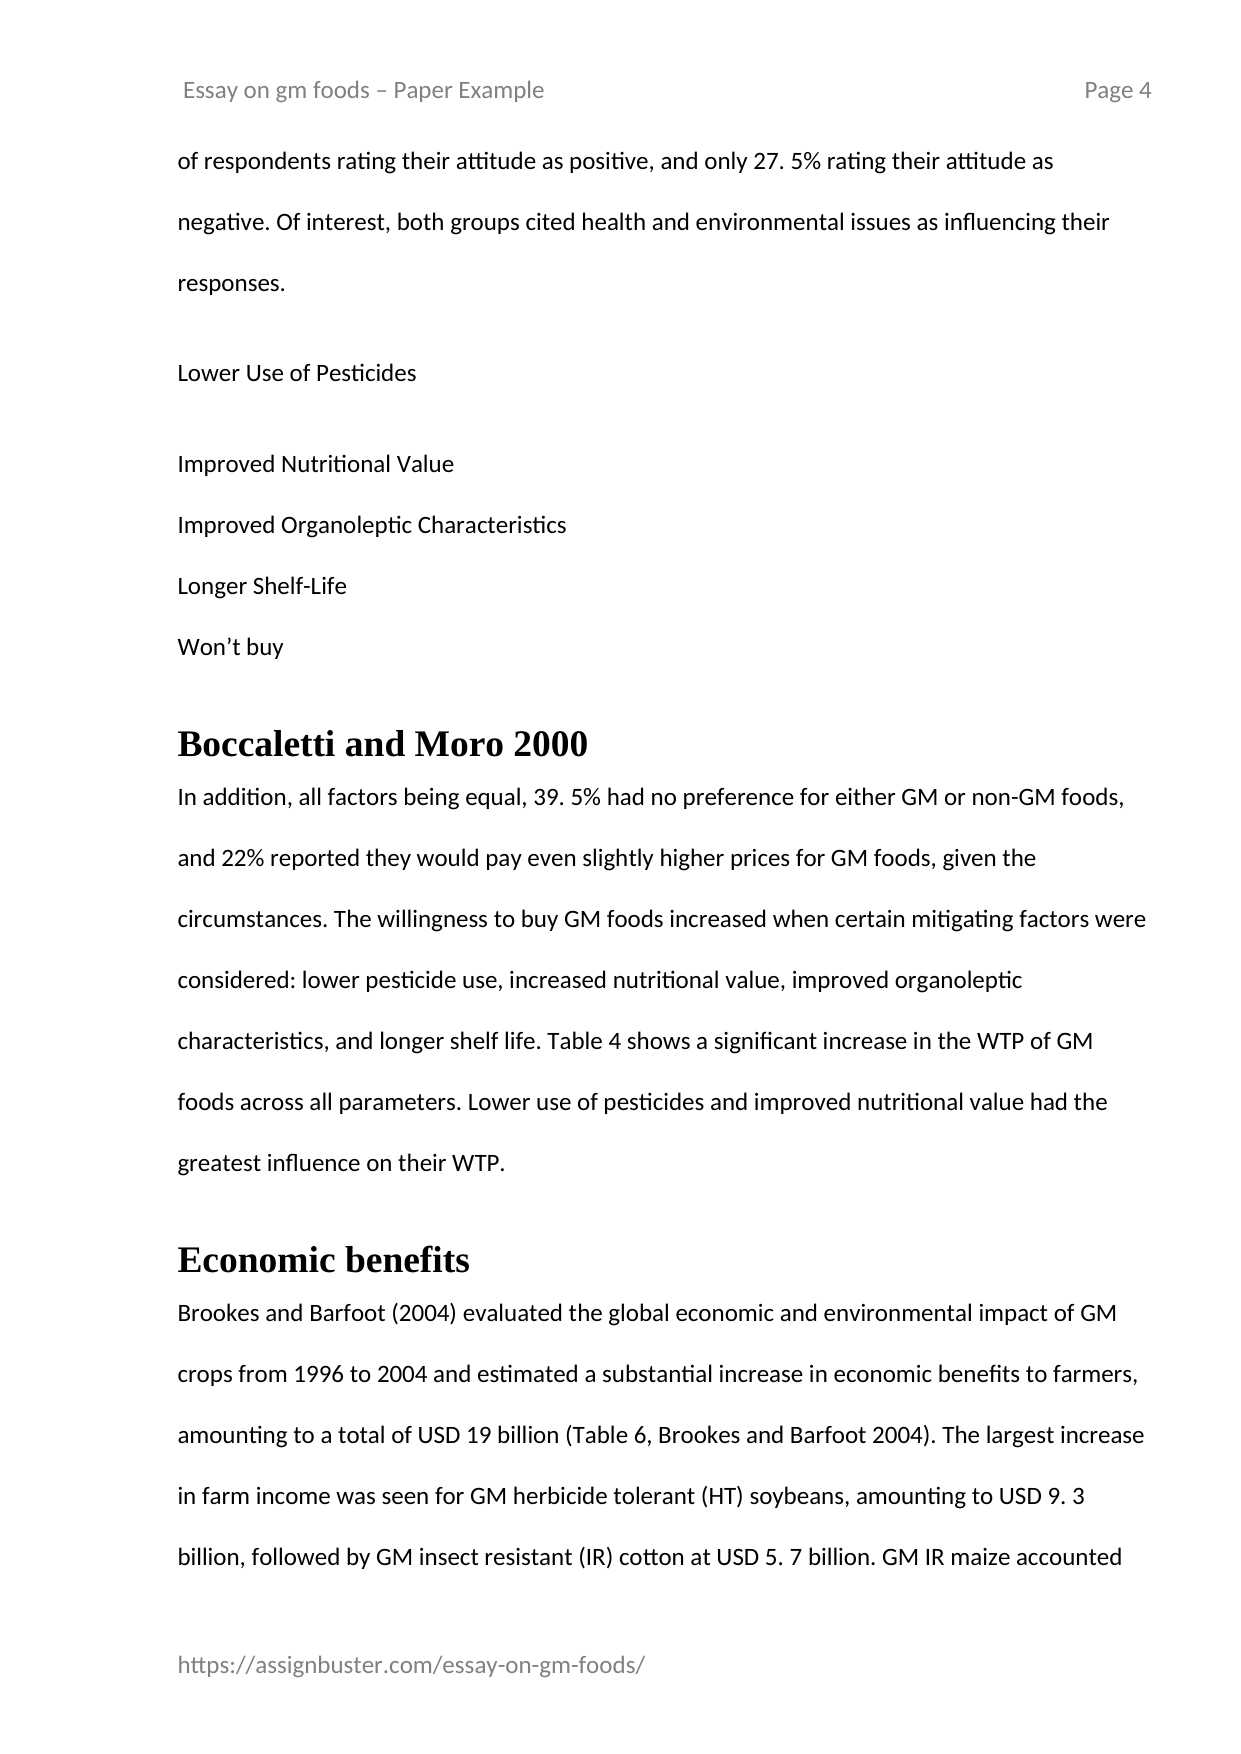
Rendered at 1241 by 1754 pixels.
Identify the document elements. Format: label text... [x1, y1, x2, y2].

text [177, 145, 1152, 298]
subtitle Economic benefits [177, 1238, 1152, 1281]
text In addition, all factors being equal, 39. 5% had no preference for either GM or non-GM foods, and 22% reported they would pay even slightly higher prices for GM foods, given the circumstances. The willingness to buy GM foods increased when certain mitigating factors were considered: lower pesticide use, increased nutritional value, improved organoleptic characteristics, and longer shelf life. Table 4 shows a significant increase in the WTP of GM foods across all parameters. Lower use of pesticides and improved nutritional value had the greatest influence on their WTP. [177, 781, 1152, 1178]
text Lower Use of Pesticides [177, 358, 1152, 388]
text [177, 1297, 1152, 1571]
text Improved Nutritional Value Improved Organoleptic Characteristics Longer Shelf-Life Won’t buy [177, 448, 1152, 662]
subtitle Boccaletti and Moro 2000 [177, 722, 1152, 765]
